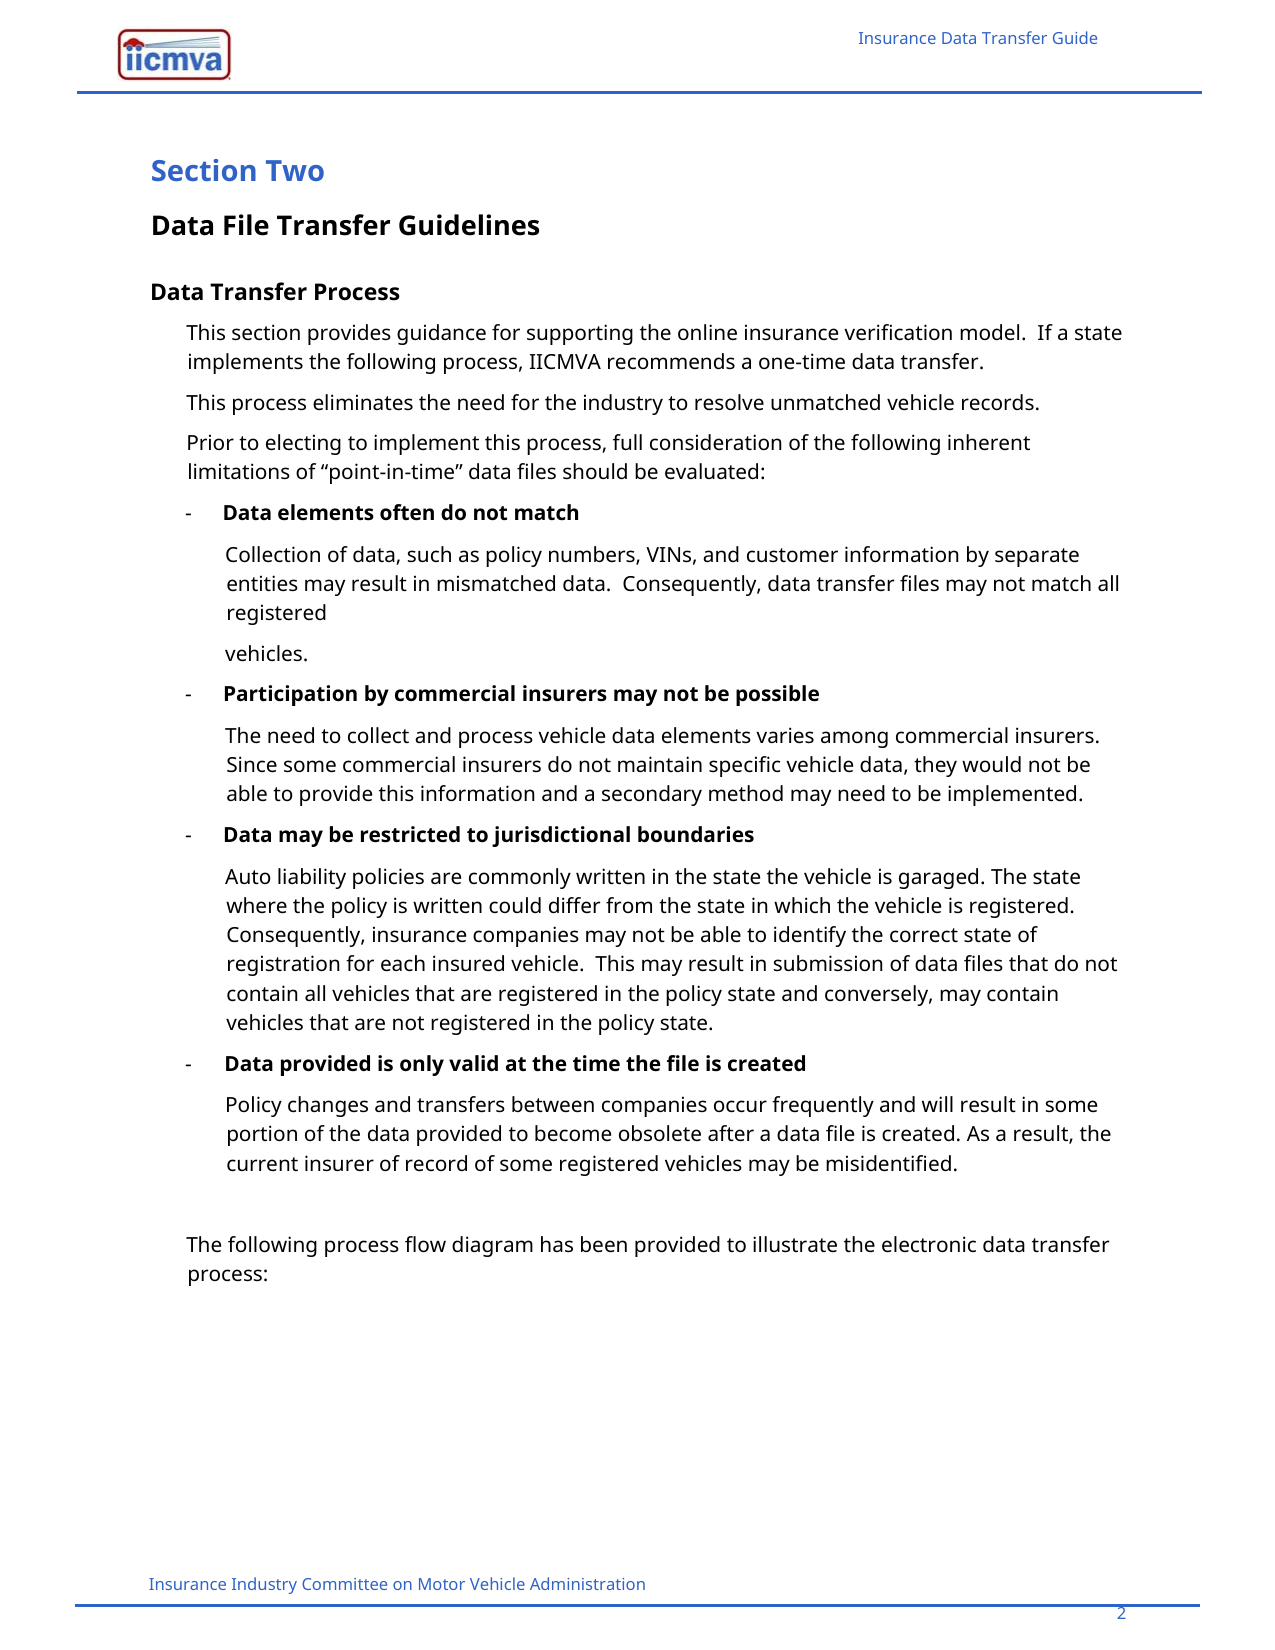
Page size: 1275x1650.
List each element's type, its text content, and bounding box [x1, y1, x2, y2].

text Policy changes and transfers between companies occur frequently and will result in some portion of the data provided to become obsolete after a data file is created. As a result, the current insurer of record of some registered vehicles may be misidentified. [225, 1090, 1125, 1177]
subtitle - Data provided is only valid at the time the file is created [150, 1049, 1125, 1077]
subtitle - Participation by commercial insurers may not be possible [150, 679, 1125, 708]
text Auto liability policies are commonly written in the state the vehicle is garaged. The state where the policy is written could differ from the state in which the vehicle is registered. Consequently, insurance companies may not be able to identify the correct state of registration for each insured vehicle. This may result in submission of data files that do not contain all vehicles that are registered in the policy state and conversely, may contain vehicles that are not registered in the policy state. [225, 862, 1125, 1037]
text vehicles. [225, 639, 1125, 667]
subtitle - Data elements often do not match [150, 498, 1125, 527]
subtitle - Data may be restricted to jurisdictional boundaries [150, 820, 1125, 849]
text This process eliminates the need for the industry to resolve unmatched vehicle records. [186, 388, 1125, 416]
text Prior to electing to implement this process, full consideration of the following inherent limitations of “point-in-time” data files should be evaluated: [186, 428, 1125, 486]
text The following process flow diagram has been provided to illustrate the electronic data transfer process: [186, 1230, 1125, 1288]
subtitle Data Transfer Process [150, 276, 1125, 307]
picture [117, 26, 232, 82]
subtitle Section Two [151, 150, 1125, 190]
text The need to collect and process vehicle data elements varies among commercial insurers. Since some commercial insurers do not maintain specific vehicle data, they would not be able to provide this information and a secondary method may need to be implemented. [225, 721, 1125, 808]
subtitle Data File Transfer Guidelines [151, 206, 1125, 243]
text This section provides guidance for supporting the online insurance verification model. If a state implements the following process, IICMVA recommends a one-time data transfer. [186, 318, 1125, 375]
text Collection of data, such as policy numbers, VINs, and customer information by separate entities may result in mismatched data. Consequently, data transfer files may not match all registered [225, 540, 1125, 627]
